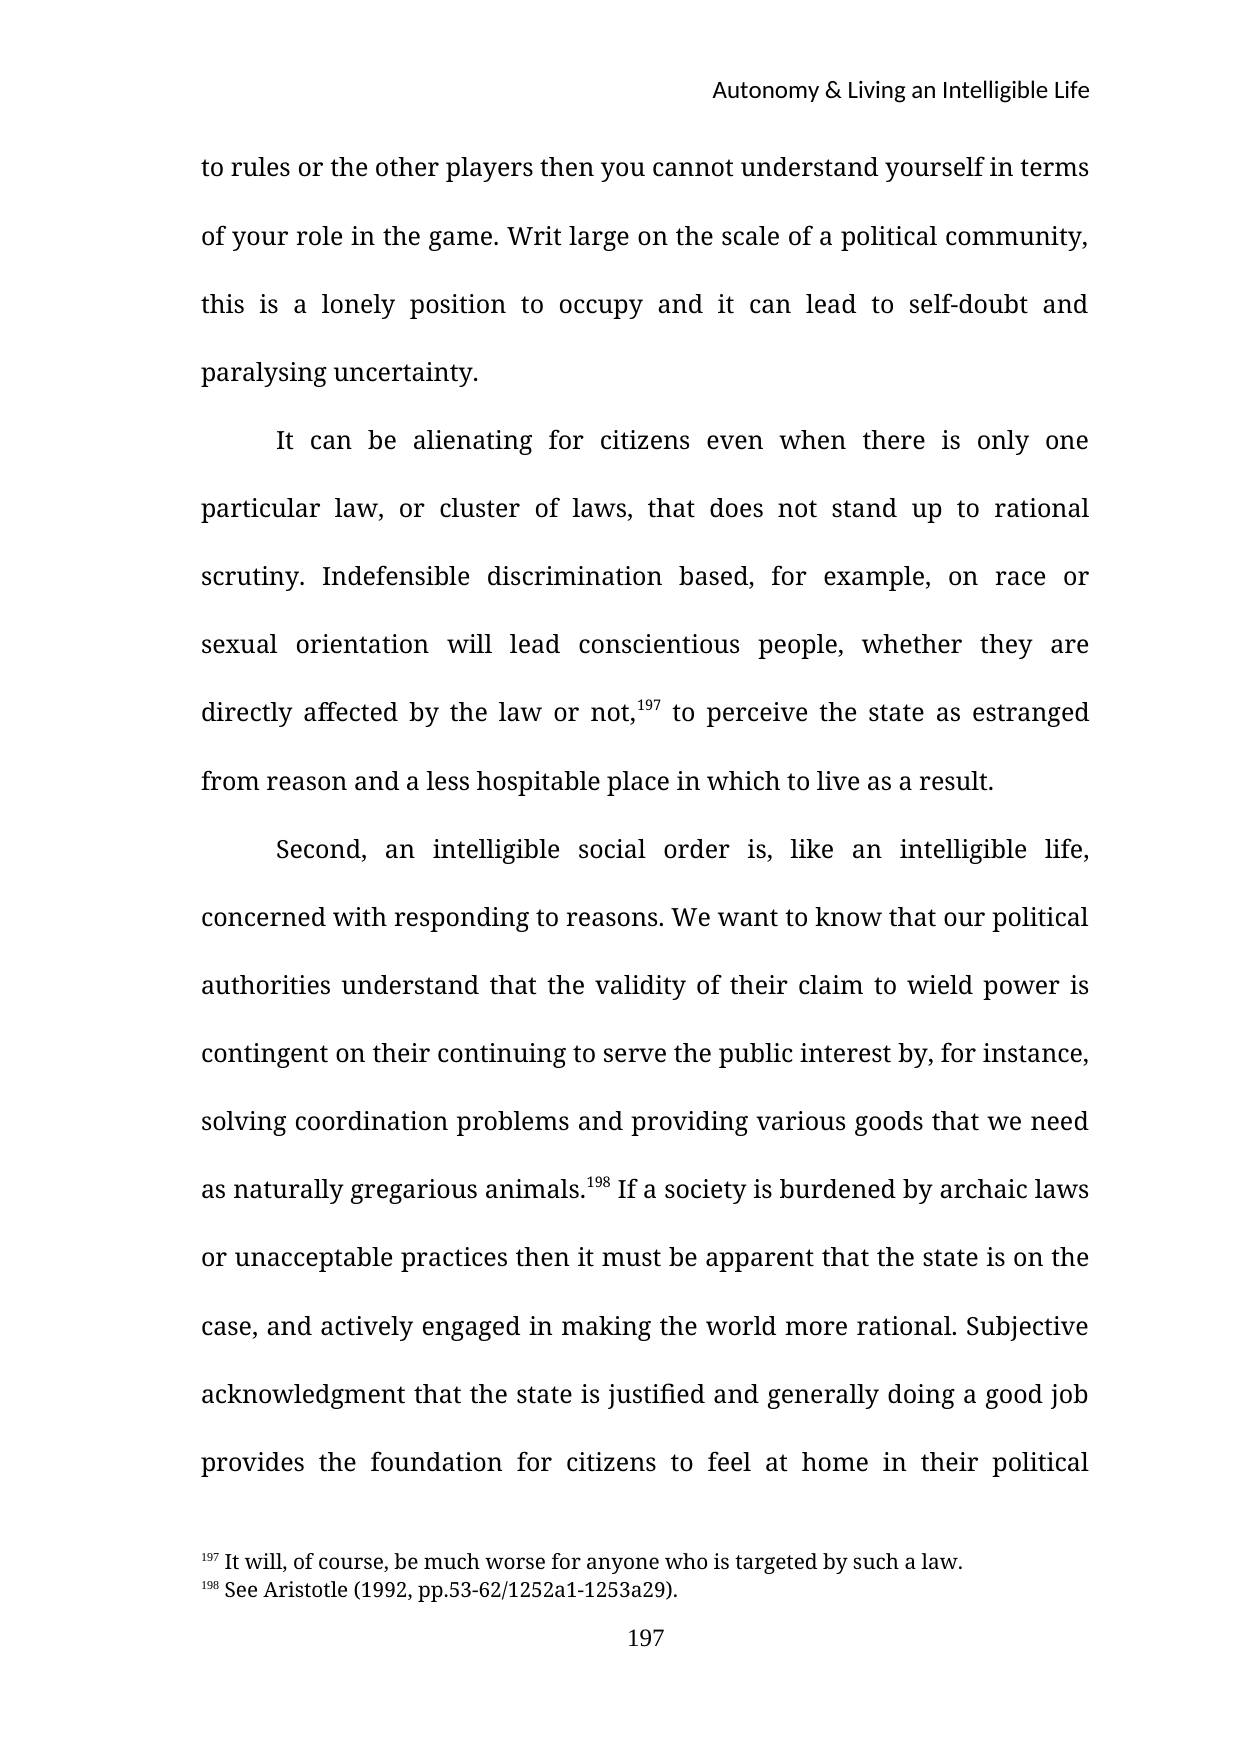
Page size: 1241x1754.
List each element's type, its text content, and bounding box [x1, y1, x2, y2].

text It can be alienating for citizens even when there is only one particular law, or cluster of laws, that does not stand up to rational scrutiny. Indefensible discrimination based, for example, on race or sexual orientation will lead conscientious people, whether they are directly affected by the law or not, to perceive the state as estranged from reason and a less hospitable place in which to live as a result. [201, 422, 1090, 797]
